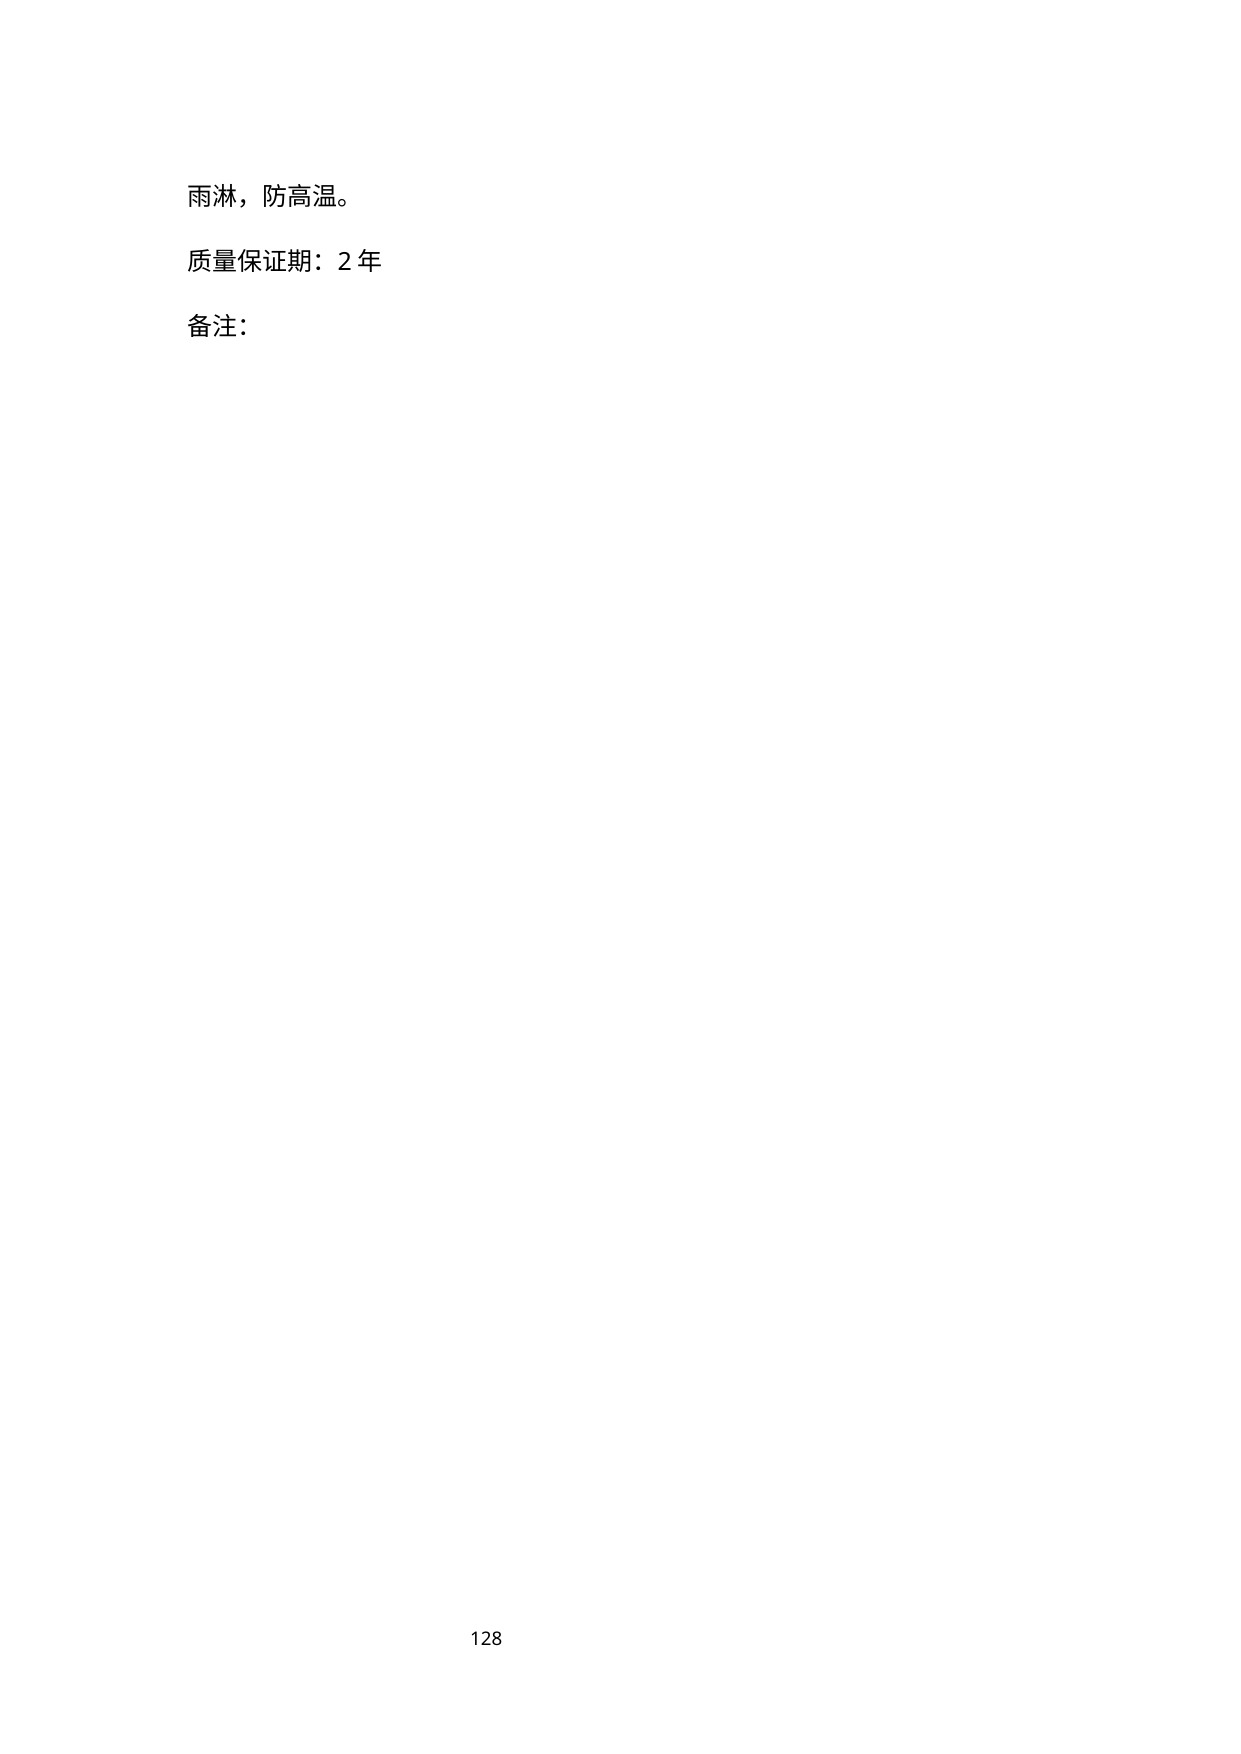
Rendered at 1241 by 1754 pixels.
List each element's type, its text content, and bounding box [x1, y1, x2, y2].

text 备注： [187, 292, 1053, 357]
text 质量保证期：2年 [187, 227, 1053, 292]
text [187, 162, 1053, 227]
